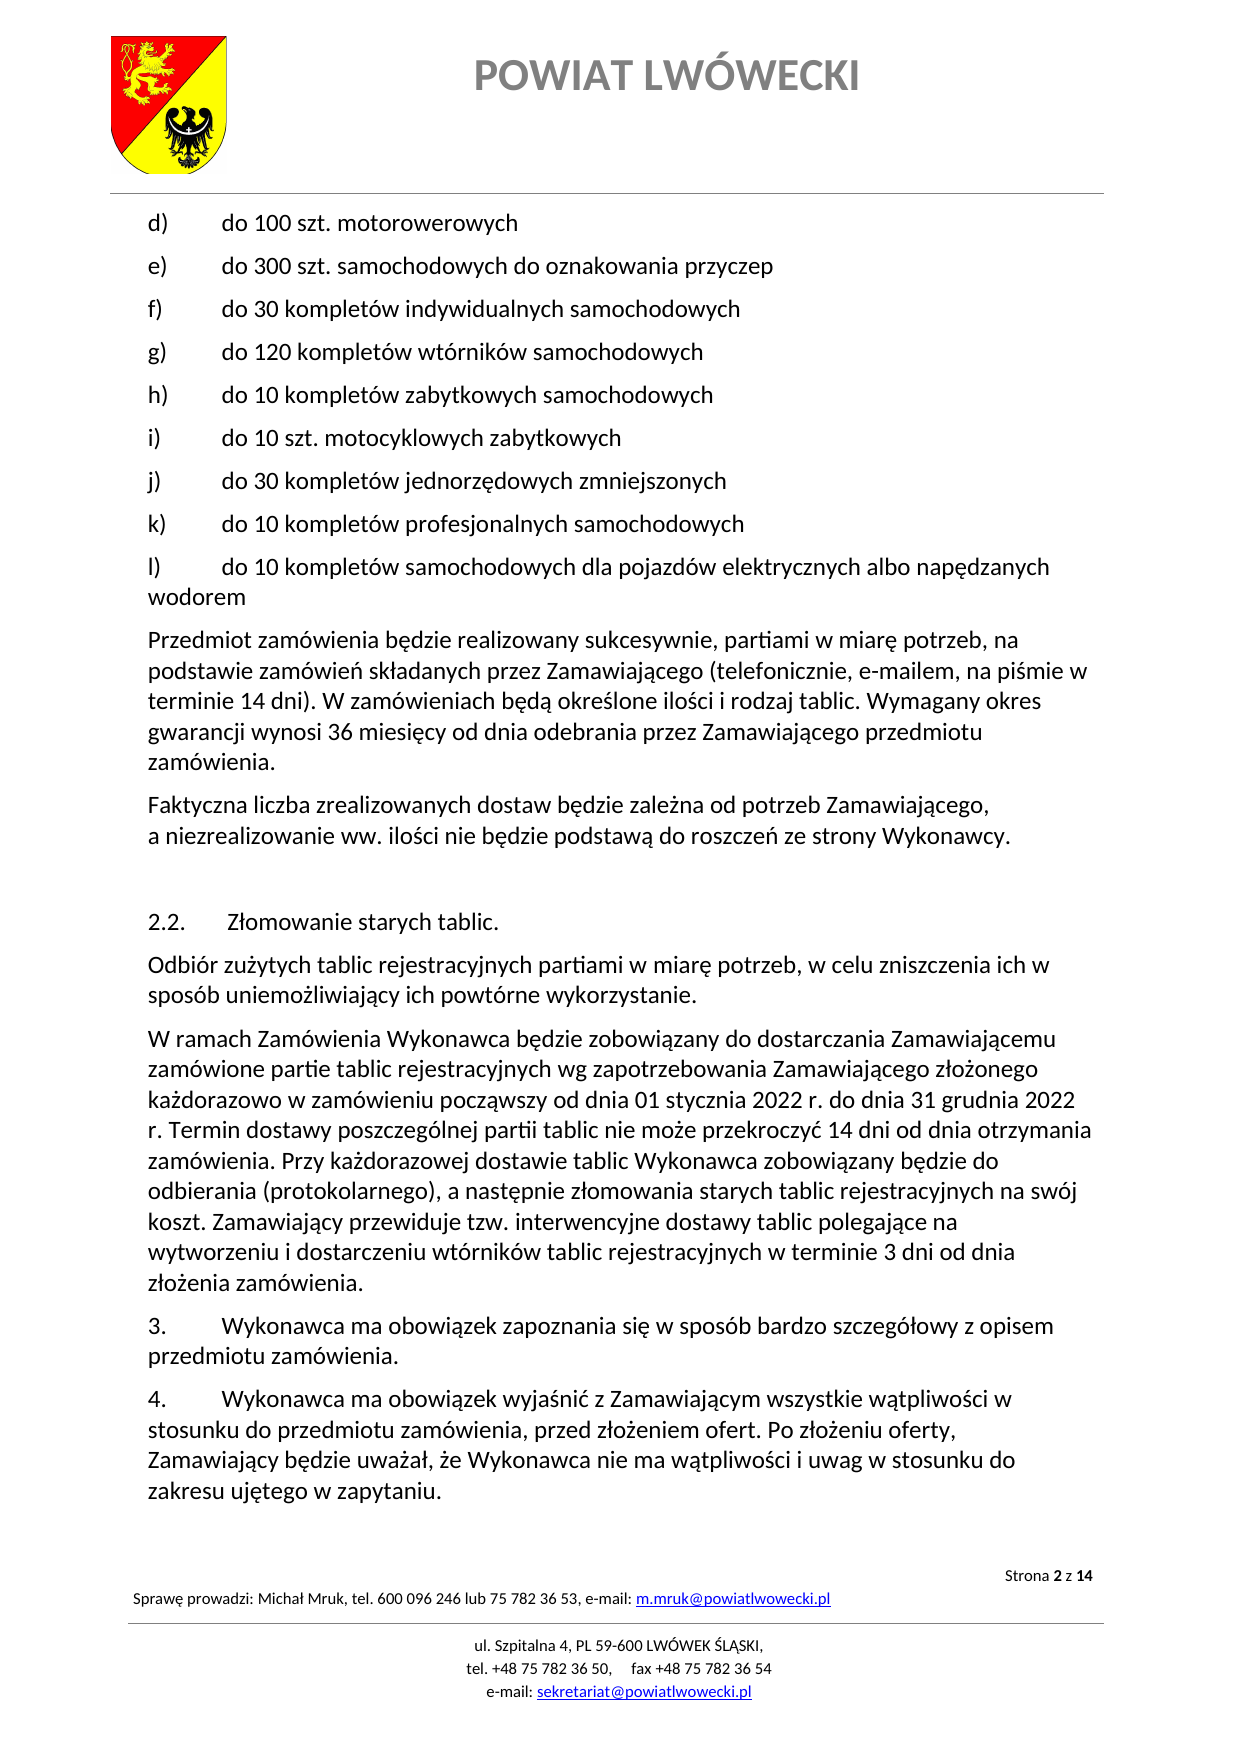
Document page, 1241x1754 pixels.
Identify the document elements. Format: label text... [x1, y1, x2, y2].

text d) do 100 szt. motorowerowych [148, 207, 1093, 237]
text W ramach Zamówienia Wykonawca będzie zobowiązany do dostarczania Zamawiającemu zamówione partie tablic rejestracyjnych wg zapotrzebowania Zamawiającego złożonego każdorazowo w zamówieniu począwszy od dnia 01 stycznia 2022 r. do dnia 31 grudnia 2022 r. Termin dostawy poszczególnej partii tablic nie może przekroczyć 14 dni od dnia otrzymania zamówienia. Przy każdorazowej dostawie tablic Wykonawca zobowiązany będzie do odbierania (protokolarnego), a następnie złomowania starych tablic rejestracyjnych na swój koszt. Zamawiający przewiduje tzw. interwencyjne dostawy tablic polegające na wytworzeniu i dostarczeniu wtórników tablic rejestracyjnych w terminie 3 dni od dnia złożenia zamówienia. [148, 1023, 1093, 1297]
text h) do 10 kompletów zabytkowych samochodowych [148, 379, 1093, 409]
list Wykonawca ma obowiązek zapoznania się w sposób bardzo szczegółowy z opisem przedmiotu zamówienia. [148, 1310, 1093, 1371]
list Złomowanie starych tablic. [148, 906, 1093, 937]
text j) do 30 kompletów jednorzędowych zmniejszonych [148, 465, 1093, 495]
text Odbiór zużytych tablic rejestracyjnych partiami w miarę potrzeb, w celu zniszczenia ich w sposób uniemożliwiający ich powtórne wykorzystanie. [148, 949, 1093, 1010]
text k) do 10 kompletów profesjonalnych samochodowych [148, 508, 1093, 538]
text l) do 10 kompletów samochodowych dla pojazdów elektrycznych albo napędzanych wodorem [148, 551, 1093, 612]
text f) do 30 kompletów indywidualnych samochodowych [148, 293, 1093, 323]
text i) do 10 szt. motocyklowych zabytkowych [148, 422, 1093, 452]
text e) do 300 szt. samochodowych do oznakowania przyczep [148, 250, 1093, 280]
text Przedmiot zamówienia będzie realizowany sukcesywnie, partiami w miarę potrzeb, na podstawie zamówień składanych przez Zamawiającego (telefonicznie, e-mailem, na piśmie w terminie 14 dni). W zamówieniach będą określone ilości i rodzaj tablic. Wymagany okres gwarancji wynosi 36 miesięcy od dnia odebrania przez Zamawiającego przedmiotu zamówienia. [148, 624, 1093, 777]
list Wykonawca ma obowiązek wyjaśnić z Zamawiającym wszystkie wątpliwości w stosunku do przedmiotu zamówienia, przed złożeniem ofert. Po złożeniu oferty, Zamawiający będzie uważał, że Wykonawca nie ma wątpliwości i uwag w stosunku do zakresu ujętego w zapytaniu. [148, 1383, 1093, 1506]
text Faktyczna liczba zrealizowanych dostaw będzie zależna od potrzeb Zamawiającego, a niezrealizowanie ww. ilości nie będzie podstawą do roszczeń ze strony Wykonawcy. [148, 789, 1093, 851]
picture [111, 36, 227, 174]
text g) do 120 kompletów wtórników samochodowych [148, 336, 1093, 366]
